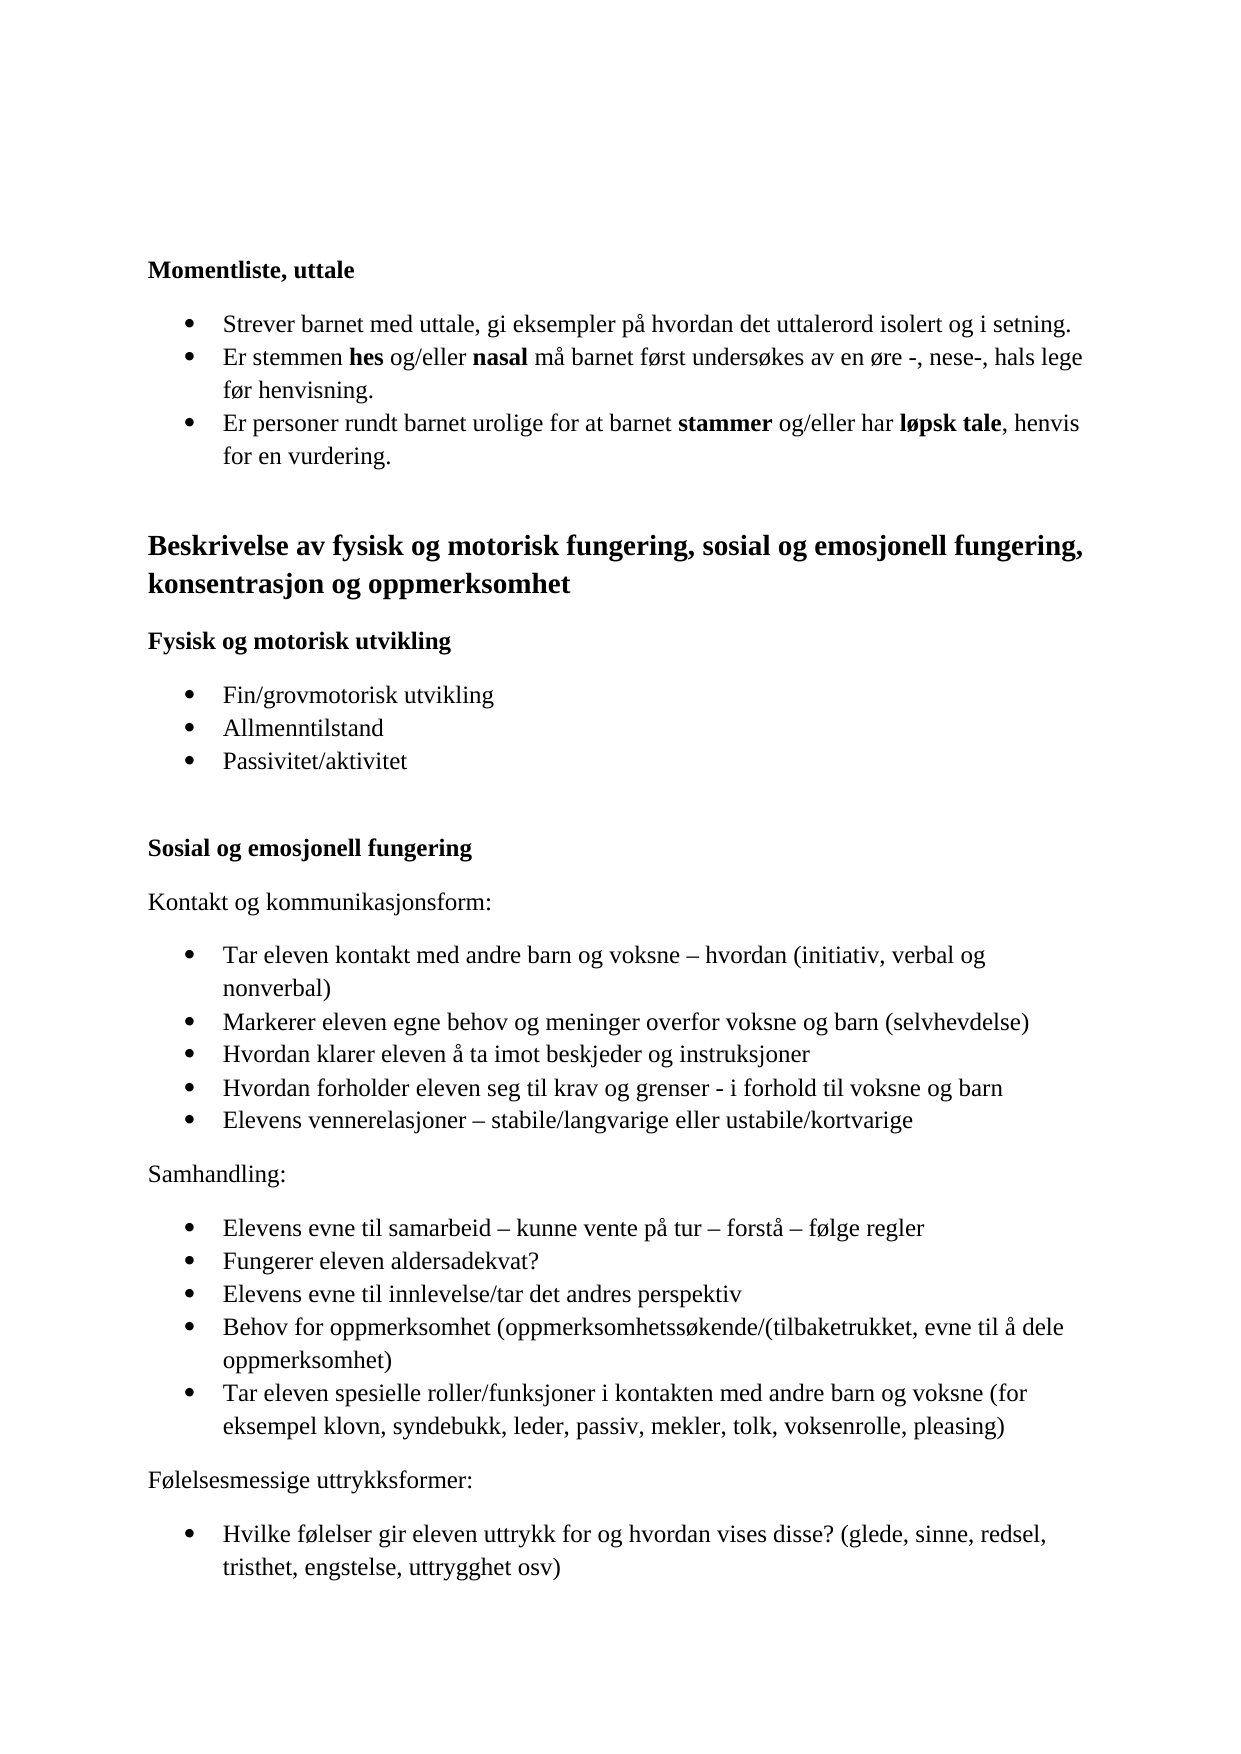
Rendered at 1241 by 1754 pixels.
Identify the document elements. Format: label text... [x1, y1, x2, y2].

list Passivitet/aktivitet [185, 746, 1093, 775]
text Sosial og emosjonell fungering [148, 833, 1093, 862]
list Hvordan forholder eleven seg til krav og grenser - i forhold til voksne og barn [185, 1073, 1093, 1101]
text Beskrivelse av fysisk og motorisk fungering, sosial og emosjonell fungering, konsentrasjon og oppmerksomhet [148, 528, 1093, 600]
list Fin/grovmotorisk utvikling [185, 680, 1093, 709]
list Hvordan klarer eleven å ta imot beskjeder og instruksjoner [185, 1039, 1093, 1068]
text Samhandling: [148, 1159, 1093, 1188]
list Er stemmen hes og/eller nasal må barnet først undersøkes av en øre -, nese-, hals lege før henvisning. [185, 342, 1093, 404]
list Er personer rundt barnet urolige for at barnet stammer og/eller har løpsk tale, henvis for en vurdering. [185, 408, 1093, 470]
list Elevens vennerelasjoner – stabile/langvarige eller ustabile/kortvarige [185, 1106, 1093, 1134]
text Momentliste, uttale [148, 255, 1093, 284]
text Kontakt og kommunikasjonsform: [148, 887, 1093, 915]
list Hvilke følelser gir eleven uttrykk for og hvordan vises disse? (glede, sinne, redsel, tristhet, engstelse, uttrygghet osv) [185, 1519, 1093, 1581]
list Elevens evne til samarbeid – kunne vente på tur – forstå – følge regler [185, 1213, 1093, 1242]
list Allmenntilstand [185, 713, 1093, 742]
list Strever barnet med uttale, gi eksempler på hvordan det uttalerord isolert og i setning. [185, 309, 1093, 338]
list Fungerer eleven aldersadekvat? [185, 1246, 1093, 1275]
list Tar eleven spesielle roller/funksjoner i kontakten med andre barn og voksne (for eksempel klovn, syndebukk, leder, passiv, mekler, tolk, voksenrolle, pleasing) [185, 1378, 1093, 1440]
list Behov for oppmerksomhet (oppmerksomhetssøkende/(tilbaketrukket, evne til å dele oppmerksomhet) [185, 1312, 1093, 1374]
list Markerer eleven egne behov og meninger overfor voksne og barn (selvhevdelse) [185, 1007, 1093, 1035]
list Elevens evne til innlevelse/tar det andres perspektiv [185, 1279, 1093, 1308]
list Tar eleven kontakt med andre barn og voksne – hvordan (initiativ, verbal og nonverbal) [185, 941, 1093, 1002]
text Fysisk og motorisk utvikling [148, 626, 1093, 655]
text Følelsesmessige uttrykksformer: [148, 1465, 1093, 1494]
